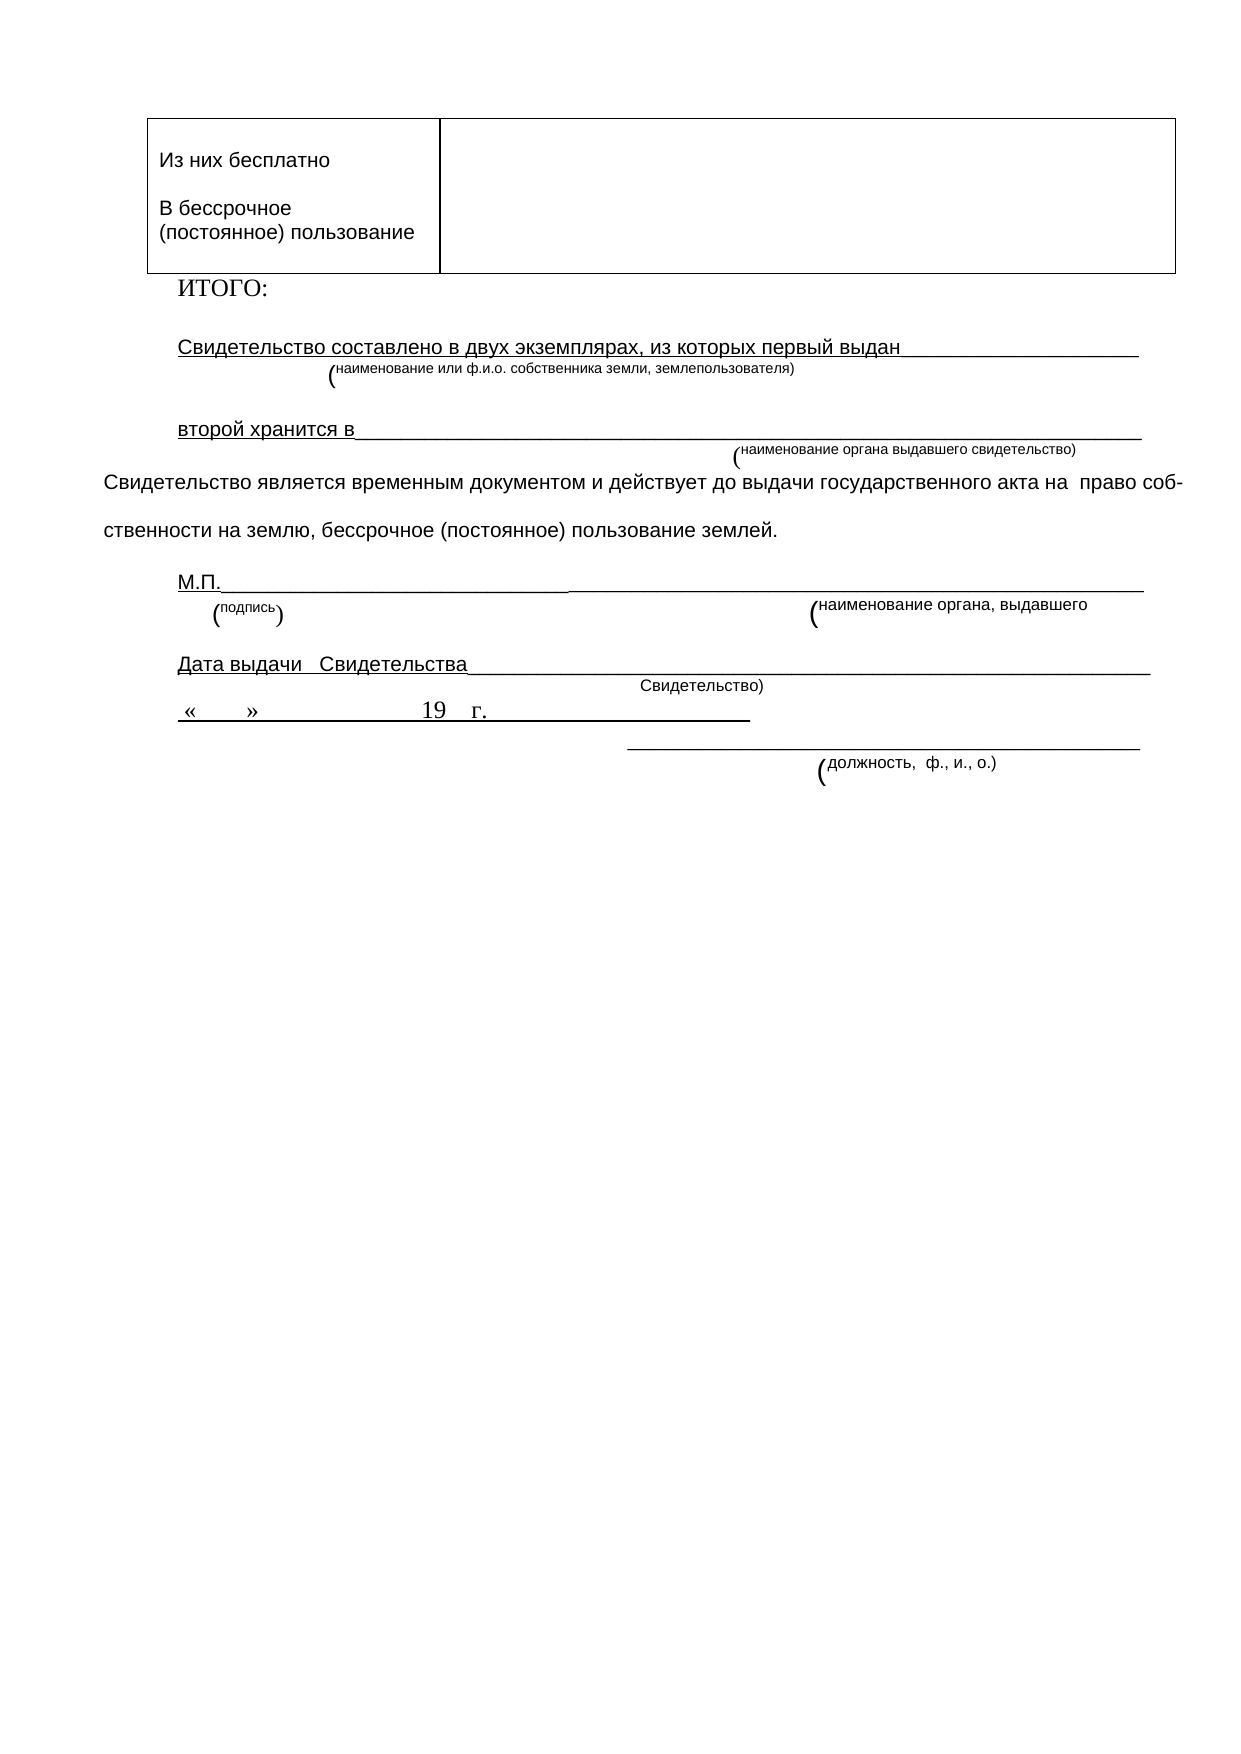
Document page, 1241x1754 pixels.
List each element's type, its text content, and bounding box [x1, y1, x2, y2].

text Свидетельство является временным документом и действует до выдачи государственного акта на право соб- [103, 470, 1196, 494]
table_cell [441, 119, 1175, 272]
text (наименование или ф.и.о. собственника земли, землепользователя) [177, 360, 1152, 388]
text Дата выдачи Свидетельства___________________________________________________________ [177, 652, 1152, 676]
text _________________________________________ [177, 724, 1152, 753]
text Свидетельство) [177, 676, 1152, 695]
text второй хранится в____________________________________________________________________ [177, 417, 1152, 441]
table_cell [148, 119, 439, 272]
text Свидетельство составлено в двух экземплярах, из которых первый выдан___________________ [177, 331, 1152, 360]
text (должность, ф., и., о.) [177, 753, 1152, 786]
text ственности на землю, бессрочное (постоянное) пользование землей. [103, 518, 1196, 542]
text М.П.____________________________________________________________________________ [177, 566, 1152, 595]
text ИТОГО: [177, 274, 1152, 302]
text (подпись) (наименование органа, выдавшего [177, 595, 1152, 628]
text (наименование органа выдавшего свидетельство) [177, 441, 1152, 470]
text «____»_____________19__г._____________________ [177, 695, 1152, 724]
